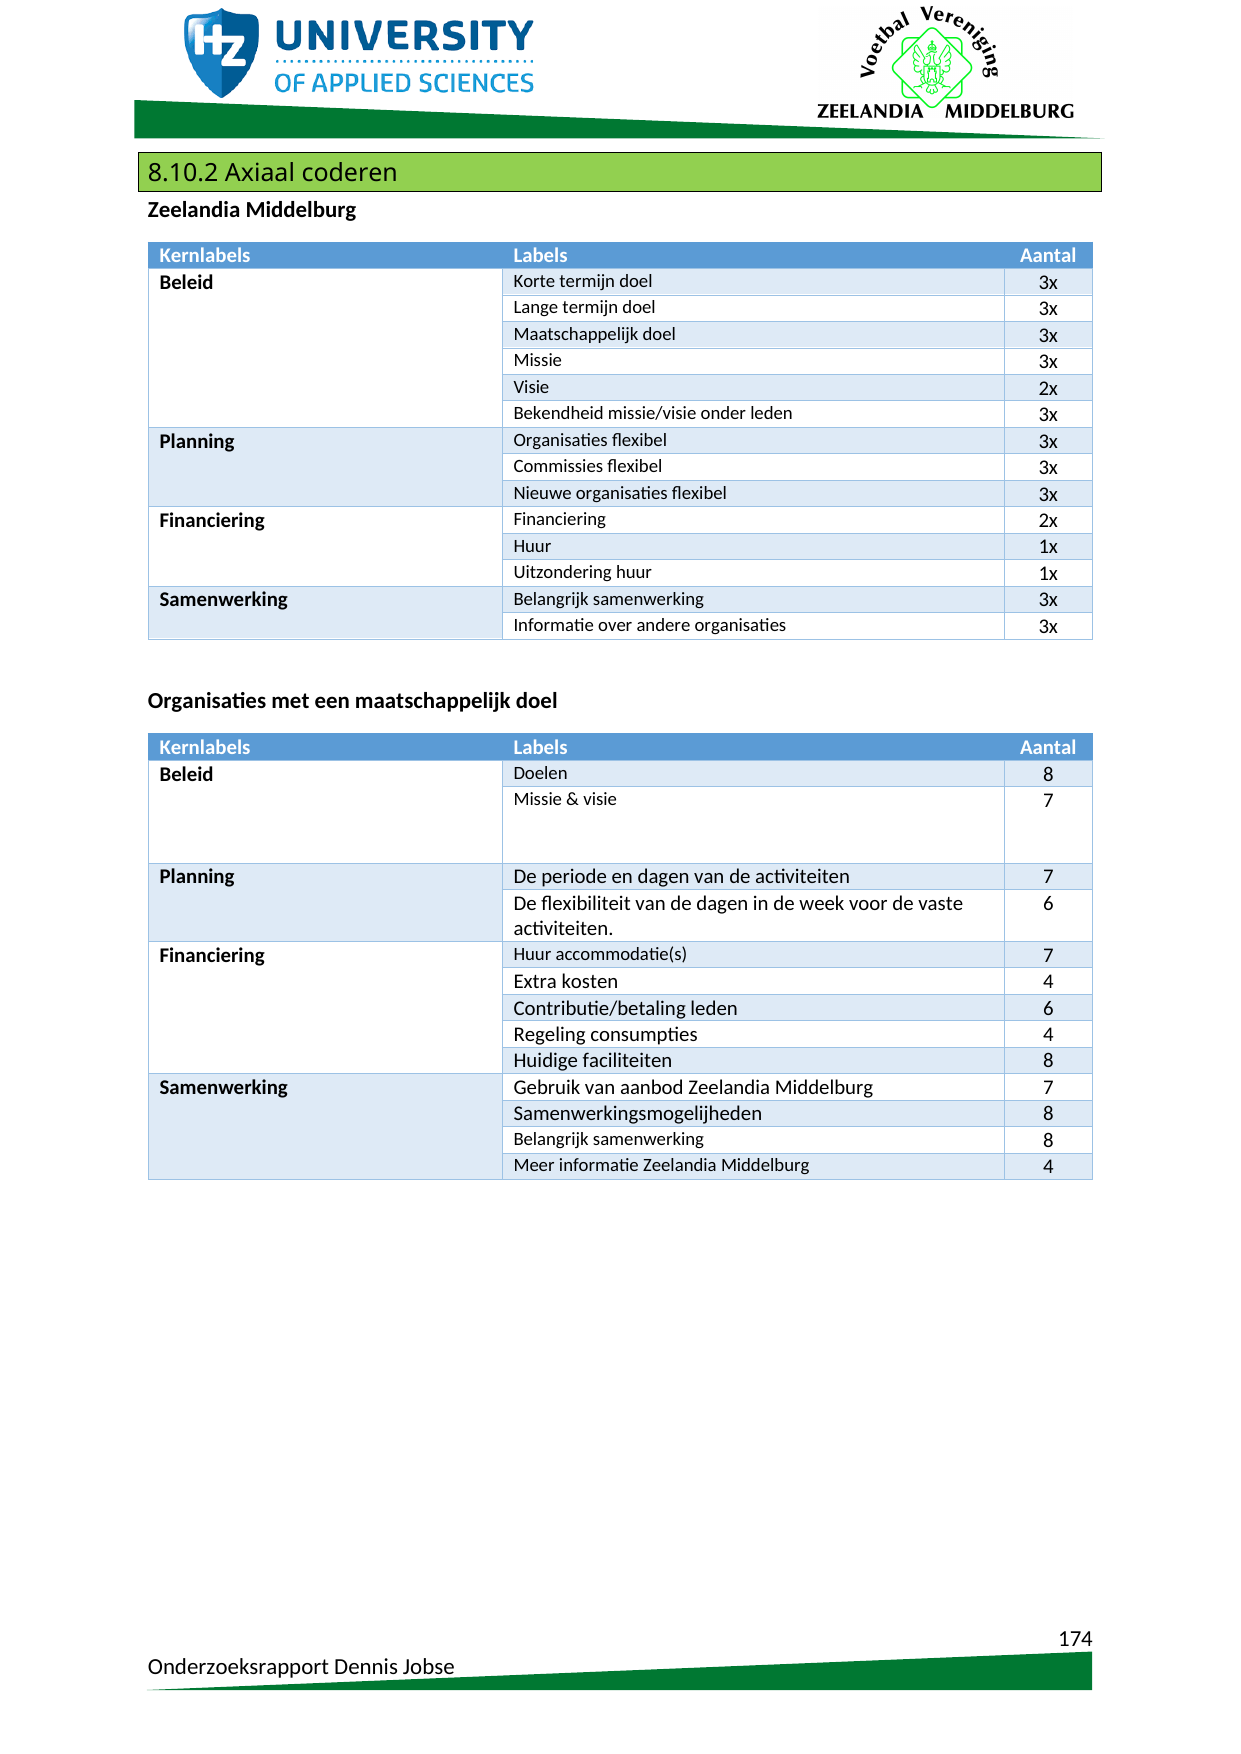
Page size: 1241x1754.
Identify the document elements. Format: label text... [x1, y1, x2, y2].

table_cell 7 [1005, 787, 1092, 862]
table_cell Bekendheid missie/visie onder leden [503, 401, 1004, 427]
table_cell 3x [1005, 349, 1092, 374]
table_cell Planning [149, 864, 502, 941]
table_cell 6 [1005, 995, 1092, 1020]
table_cell Regeling consumpties [503, 1021, 1004, 1047]
table_cell Doelen [503, 761, 1004, 786]
table_cell 4 [1005, 968, 1092, 994]
table_cell Uitzondering huur [503, 560, 1004, 586]
text Organisaties met een maatschappelijk doel [148, 686, 1093, 714]
table_cell 3x [1005, 428, 1092, 453]
table_cell Missie & visie [503, 787, 1004, 862]
table_cell 7 [1005, 942, 1092, 967]
table_header Kernlabels [149, 243, 502, 268]
table_header Kernlabels [149, 734, 502, 760]
table_cell 4 [1005, 1154, 1092, 1179]
table_cell 3x [1005, 587, 1092, 612]
table_cell Beleid [149, 269, 502, 427]
table_cell 7 [1005, 864, 1092, 889]
table_cell Financiering [503, 507, 1004, 533]
table_cell Commissies flexibel [503, 454, 1004, 480]
table_cell 7 [1005, 1074, 1092, 1099]
table_cell Samenwerkingsmogelijheden [503, 1101, 1004, 1126]
table_cell 3x [1005, 296, 1092, 321]
table_cell 4 [1005, 1021, 1092, 1047]
table_cell Nieuwe organisaties flexibel [503, 481, 1004, 506]
table_cell 2x [1005, 375, 1092, 400]
table_cell Samenwerking [149, 587, 502, 638]
table_cell 3x [1005, 269, 1092, 294]
table_cell Planning [149, 428, 502, 506]
table_cell Informatie over andere organisaties [503, 613, 1004, 638]
subtitle 8.10.2 Axiaal coderen [139, 153, 1101, 191]
table_cell 8 [1005, 761, 1092, 786]
table_cell Korte termijn doel [503, 269, 1004, 294]
table_cell Huur [503, 534, 1004, 559]
table_header Labels [503, 243, 1004, 268]
picture [182, 8, 536, 98]
table_cell Huur accommodatie(s) [503, 942, 1004, 967]
table_cell Belangrijk samenwerking [503, 587, 1004, 612]
table_cell Belangrijk samenwerking [503, 1127, 1004, 1152]
table_cell Extra kosten [503, 968, 1004, 994]
table_cell Contributie/betaling leden [503, 995, 1004, 1020]
table_cell Visie [503, 375, 1004, 400]
table_cell 6 [1005, 890, 1092, 941]
table_cell 3x [1005, 613, 1092, 638]
table_cell Financiering [149, 942, 502, 1073]
table_cell Huidige faciliteiten [503, 1048, 1004, 1073]
table_cell De flexibiliteit van de dagen in de week voor de vaste activiteiten. [503, 890, 1004, 941]
table_header Aantal [1005, 734, 1092, 760]
table_cell Organisaties flexibel [503, 428, 1004, 453]
table_cell Gebruik van aanbod Zeelandia Middelburg [503, 1074, 1004, 1099]
table_cell 1x [1005, 560, 1092, 586]
text Zeelandia Middelburg [148, 195, 1093, 223]
table_cell 3x [1005, 322, 1092, 347]
table_cell Beleid [149, 761, 502, 862]
table_cell 1x [1005, 534, 1092, 559]
table_cell Missie [503, 349, 1004, 374]
picture [817, 6, 1074, 118]
table_cell Meer informatie Zeelandia Middelburg [503, 1154, 1004, 1179]
table_cell Samenwerking [149, 1074, 502, 1179]
table_cell Maatschappelijk doel [503, 322, 1004, 347]
table_cell De periode en dagen van de activiteiten [503, 864, 1004, 889]
table_header Labels [503, 734, 1004, 760]
table_cell 8 [1005, 1048, 1092, 1073]
table_cell Financiering [149, 507, 502, 586]
table_cell 3x [1005, 454, 1092, 480]
table_cell 8 [1005, 1101, 1092, 1126]
table_header Aantal [1005, 243, 1092, 268]
table_cell 8 [1005, 1127, 1092, 1152]
table_cell Lange termijn doel [503, 296, 1004, 321]
table_cell 2x [1005, 507, 1092, 533]
table_cell 3x [1005, 481, 1092, 506]
table_cell 3x [1005, 401, 1092, 427]
